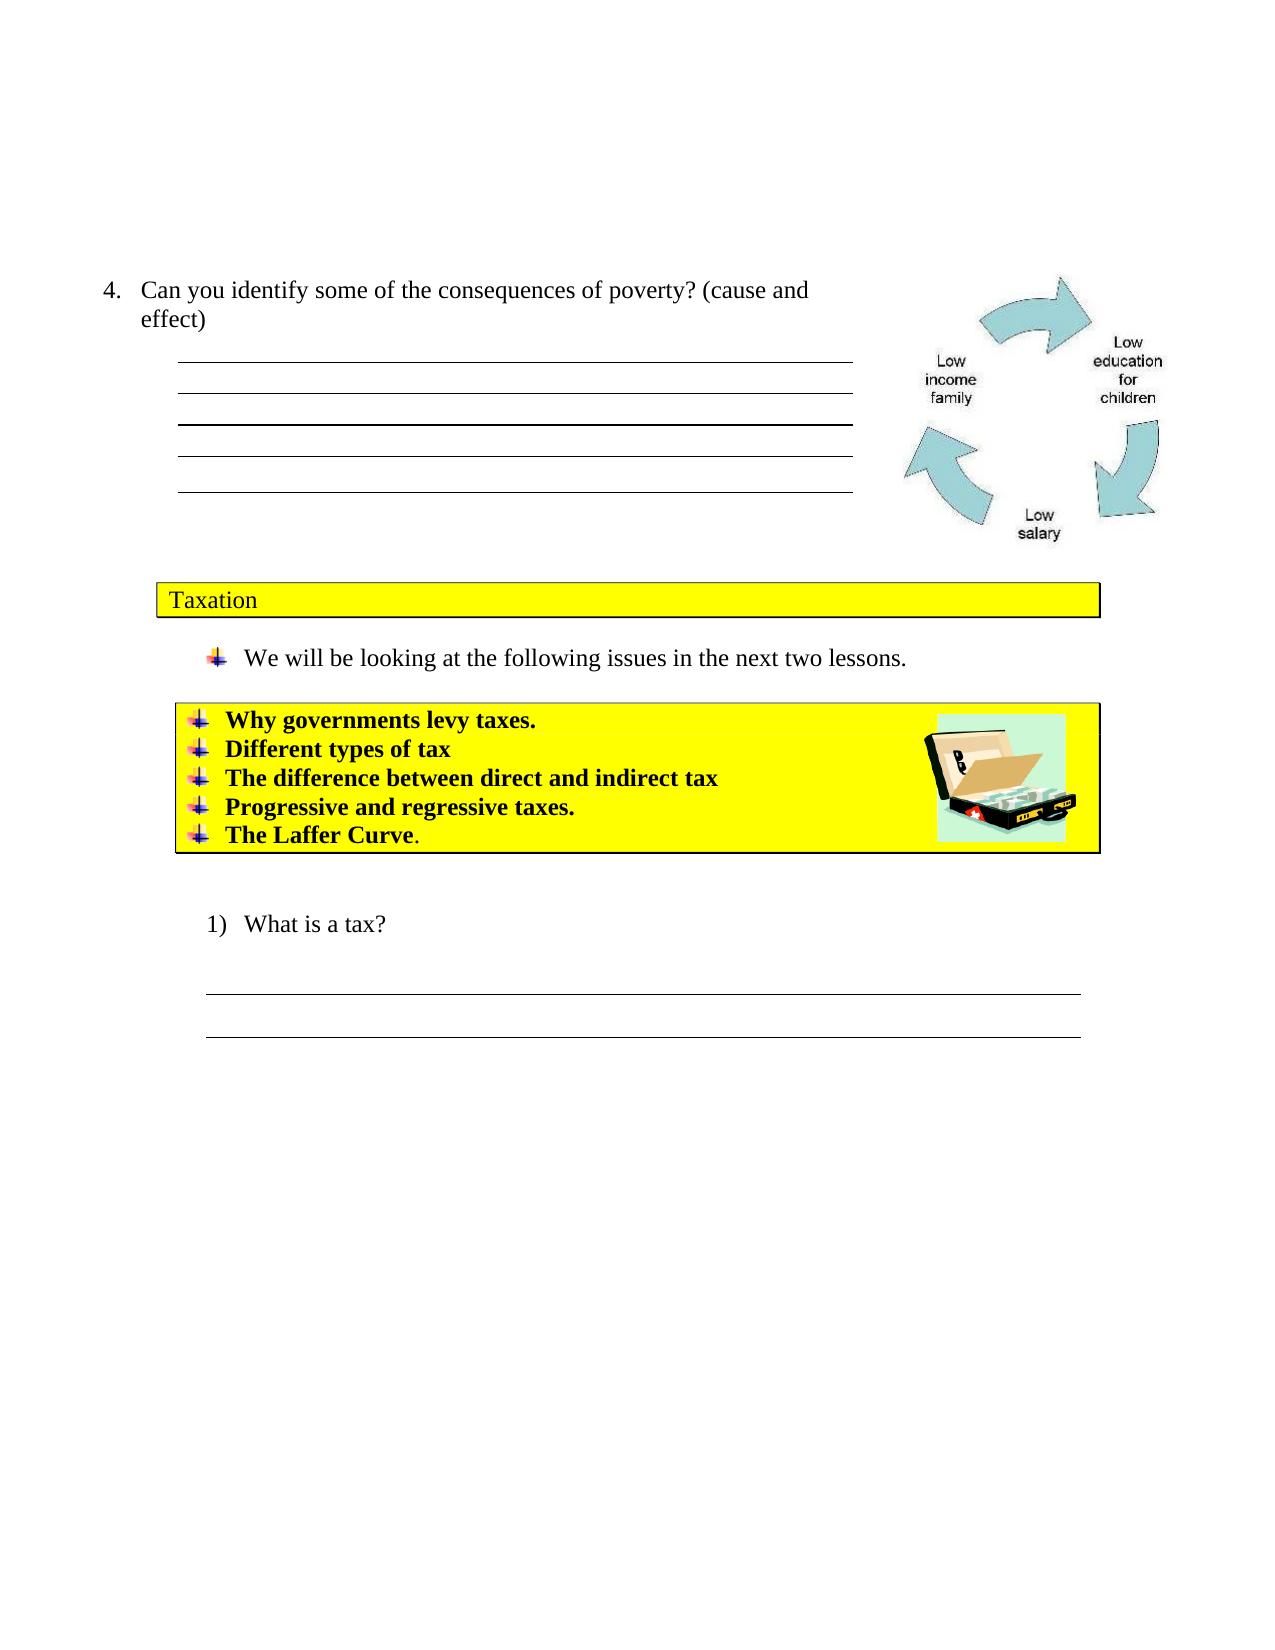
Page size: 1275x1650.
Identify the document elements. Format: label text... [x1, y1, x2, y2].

list Can you identify some of the consequences of poverty? (cause and effect) [103, 275, 814, 333]
picture [187, 707, 209, 729]
picture [187, 736, 209, 758]
picture [206, 647, 227, 667]
picture [187, 822, 209, 844]
picture [187, 794, 209, 815]
picture [902, 274, 1168, 549]
picture [924, 714, 1076, 842]
picture [187, 765, 209, 787]
list What is a tax? [206, 909, 1264, 937]
text We will be looking at the following issues in the next two lessons. [244, 643, 1264, 672]
